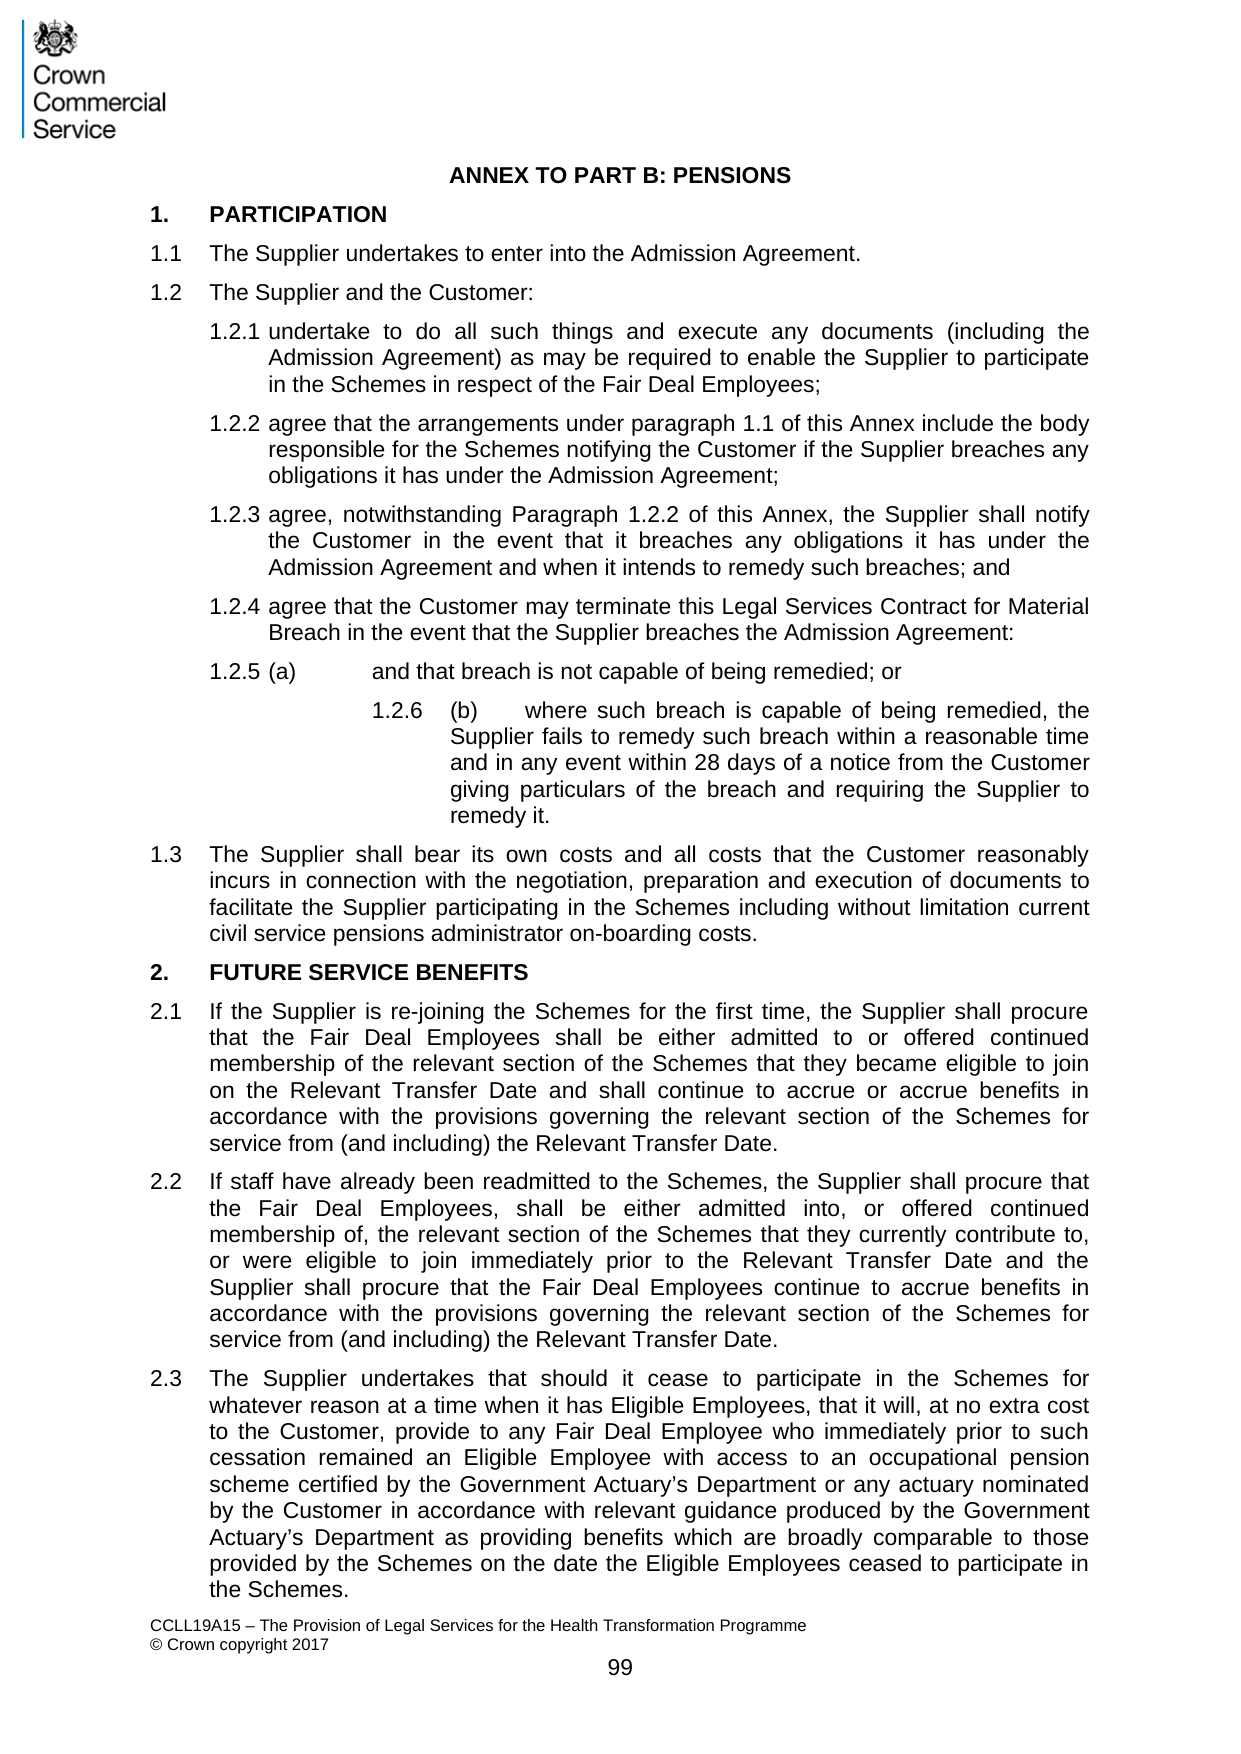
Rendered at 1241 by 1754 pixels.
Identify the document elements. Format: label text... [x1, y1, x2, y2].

text The Supplier undertakes that should it cease to participate in the Schemes for whatever reason at a time when it has Eligible Employees, that it will, at no extra cost to the Customer, provide to any Fair Deal Employee who immediately prior to such cessation remained an Eligible Employee with access to an occupational pension scheme certified by the Government Actuary’s Department or any actuary nominated by the Customer in accordance with relevant guidance produced by the Government Actuary’s Department as providing benefits which are broadly comparable to those provided by the Schemes on the date the Eligible Employees ceased to participate in the Schemes. [150, 1365, 1090, 1602]
text agree that the Customer may terminate this Legal Services Contract for Material Breach in the event that the Supplier breaches the Admission Agreement: [209, 593, 1090, 645]
text ANNEX TO PART B: Pensions [150, 162, 1090, 189]
text (b) where such breach is capable of being remedied, the Supplier fails to remedy such breach within a reasonable time and in any event within 28 days of a notice from the Customer giving particulars of the breach and requiring the Supplier to remedy it. [372, 697, 1090, 828]
subtitle PARTICIPATION [150, 201, 1090, 228]
text If the Supplier is re-joining the Schemes for the first time, the Supplier shall procure that the Fair Deal Employees shall be either admitted to or offered continued membership of the relevant section of the Schemes that they became eligible to join on the Relevant Transfer Date and shall continue to accrue or accrue benefits in accordance with the provisions governing the relevant section of the Schemes for service from (and including) the Relevant Transfer Date. [150, 998, 1090, 1156]
text If staff have already been readmitted to the Schemes, the Supplier shall procure that the Fair Deal Employees, shall be either admitted into, or offered continued membership of, the relevant section of the Schemes that they currently contribute to, or were eligible to join immediately prior to the Relevant Transfer Date and the Supplier shall procure that the Fair Deal Employees continue to accrue benefits in accordance with the provisions governing the relevant section of the Schemes for service from (and including) the Relevant Transfer Date. [150, 1168, 1090, 1353]
subtitle FUTURE SERVICE BENEFITS [150, 959, 1090, 985]
text agree, notwithstanding Paragraph 1.2.2 of this Annex, the Supplier shall notify the Customer in the event that it breaches any obligations it has under the Admission Agreement and when it intends to remedy such breaches; and [209, 501, 1090, 580]
text The Supplier shall bear its own costs and all costs that the Customer reasonably incurs in connection with the negotiation, preparation and execution of documents to facilitate the Supplier participating in the Schemes including without limitation current civil service pensions administrator on-boarding costs. [150, 841, 1090, 946]
text (a) and that breach is not capable of being remedied; or [209, 658, 1090, 684]
picture [21, 19, 166, 139]
text The Supplier undertakes to enter into the Admission Agreement. [150, 240, 1090, 267]
text undertake to do all such things and execute any documents (including the Admission Agreement) as may be required to enable the Supplier to participate in the Schemes in respect of the Fair Deal Employees; [209, 318, 1090, 397]
text agree that the arrangements under paragraph 1.1 of this Annex include the body responsible for the Schemes notifying the Customer if the Supplier breaches any obligations it has under the Admission Agreement; [209, 409, 1090, 488]
text The Supplier and the Customer: [150, 279, 1090, 305]
